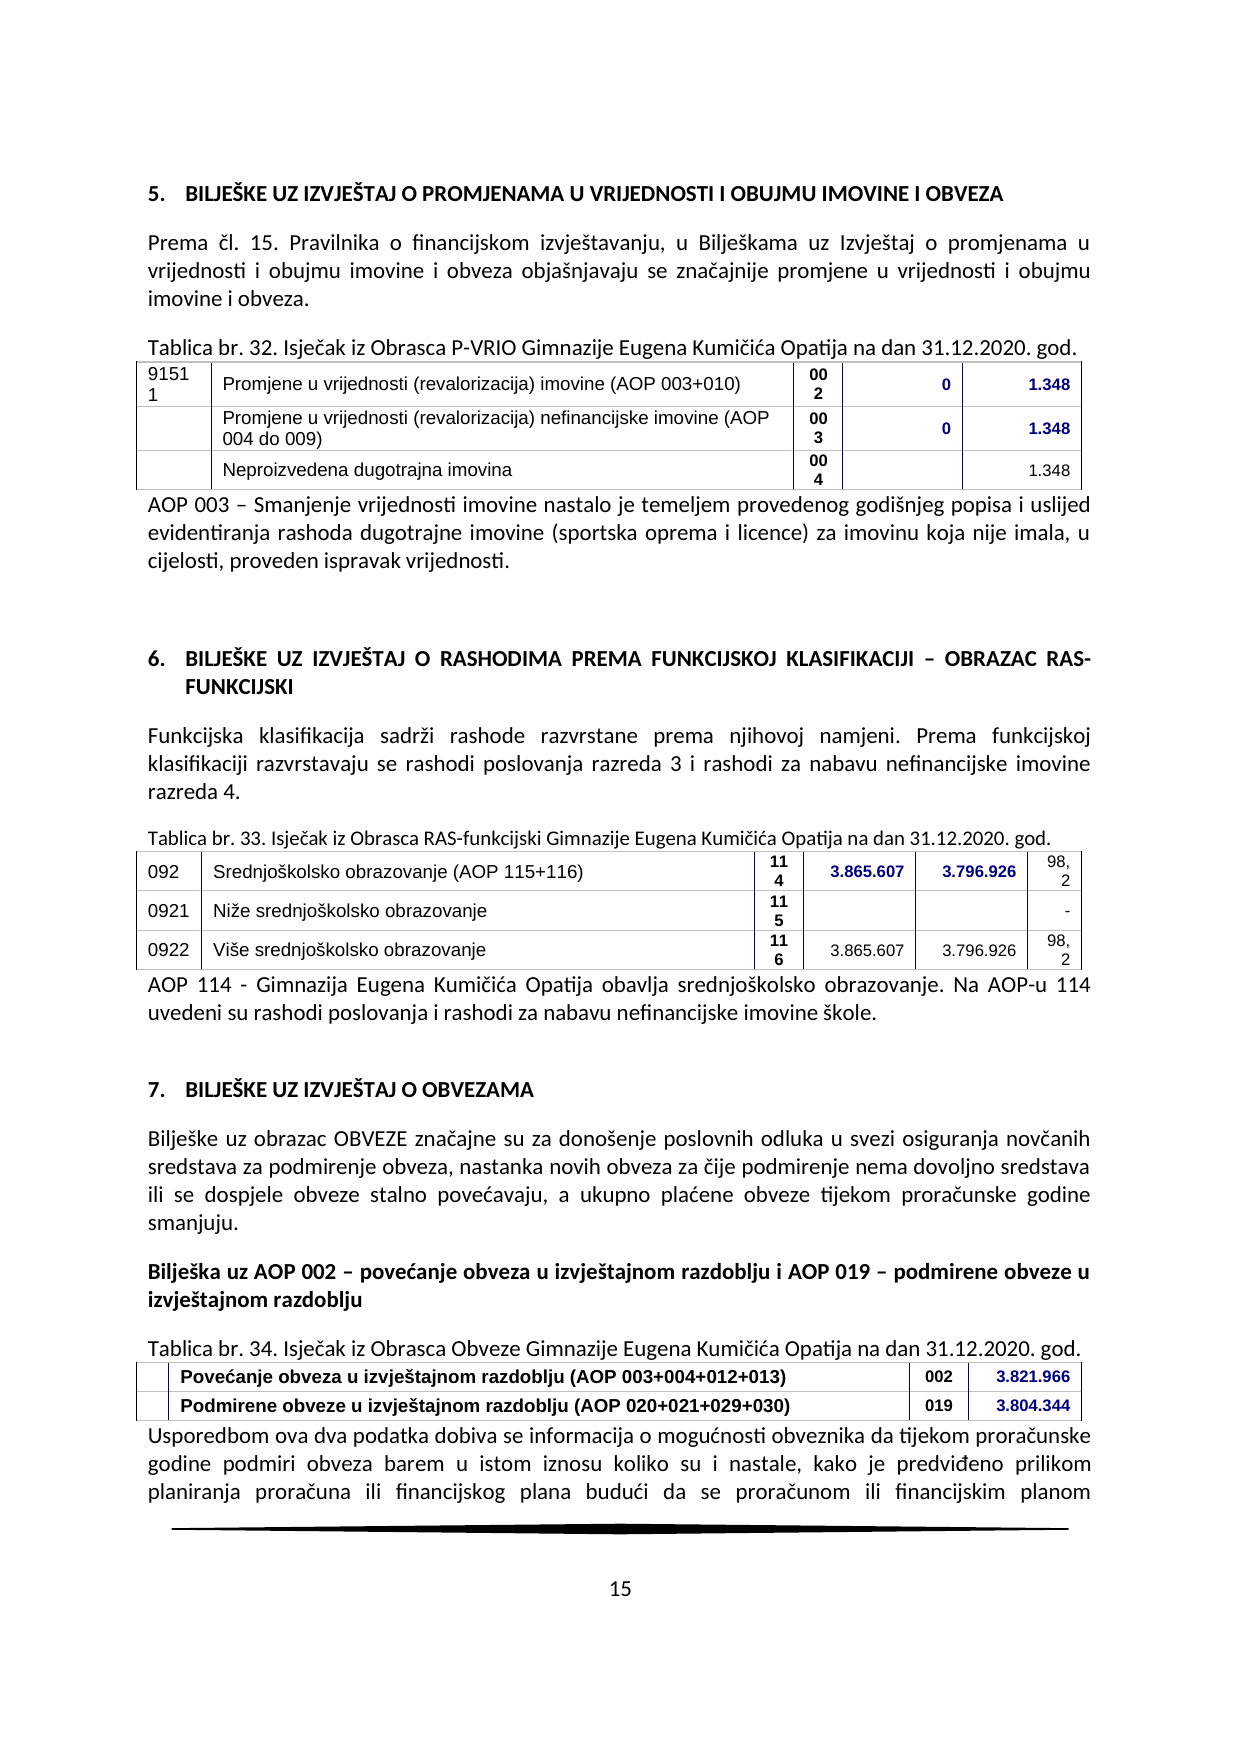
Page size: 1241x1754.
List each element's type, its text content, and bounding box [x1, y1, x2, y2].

table_cell [137, 1392, 168, 1420]
table_cell 019 [910, 1392, 968, 1420]
table_header 3.865.607 [804, 852, 915, 890]
table_cell [804, 891, 915, 930]
table_cell 0921 [137, 891, 201, 930]
table_cell 3.796.926 [916, 931, 1027, 969]
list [148, 1421, 1092, 1505]
list Funkcijska klasifikacija sadrži rashode razvrstane prema njihovoj namjeni. Prema funkcijskoj klasifikaciji razvrstavaju se rashodi poslovanja razreda 3 i rashodi za nabavu nefinancijske imovine razreda 4. [148, 721, 1092, 805]
table_cell 004 [794, 451, 842, 489]
table_cell Podmirene obveze u izvještajnom razdoblju (AOP 020+021+029+030) [169, 1392, 909, 1420]
table_cell Promjene u vrijednosti (revalorizacija) nefinancijske imovine (AOP 004 do 009) [212, 407, 793, 450]
table_header Promjene u vrijednosti (revalorizacija) imovine (AOP 003+010) [212, 363, 793, 406]
list Prema čl. 15. Pravilnika o financijskom izvještavanju, u Bilješkama uz Izvještaj o promjenama u vrijednosti i obujmu imovine i obveza objašnjavaju se značajnije promjene u vrijednosti i obujmu imovine i obveza. [148, 228, 1092, 312]
table_header 1.348 [963, 363, 1081, 406]
table_cell - [1028, 891, 1081, 930]
table_header 91511 [137, 363, 211, 406]
list BILJEŠKE UZ IZVJEŠTAJ O OBVEZAMA [148, 1075, 1092, 1103]
table_cell 115 [755, 891, 803, 930]
table_cell 3.865.607 [804, 931, 915, 969]
table_header 3.821.966 [969, 1363, 1081, 1391]
list Bilješka uz AOP 002 – povećanje obveza u izvještajnom razdoblju i AOP 019 – podmirene obveze u izvještajnom razdoblju [148, 1257, 1092, 1313]
list AOP 114 - Gimnazija Eugena Kumičića Opatija obavlja srednjoškolsko obrazovanje. Na AOP-u 114 uvedeni su rashodi poslovanja i rashodi za nabavu nefinancijske imovine škole. [148, 970, 1092, 1026]
table_cell [137, 407, 211, 450]
table_header 3.796.926 [916, 852, 1027, 890]
table_header 0 [843, 363, 962, 406]
list AOP 003 – Smanjenje vrijednosti imovine nastalo je temeljem provedenog godišnjeg popisa i uslijed evidentiranja rashoda dugotrajne imovine (sportska oprema i licence) za imovinu koja nije imala, u cijelosti, proveden ispravak vrijednosti. [148, 490, 1092, 574]
table_cell [137, 451, 211, 489]
table_header 092 [137, 852, 201, 890]
table_cell 1.348 [963, 451, 1081, 489]
table_cell Neproizvedena dugotrajna imovina [212, 451, 793, 489]
list Tablica br. 34. Isječak iz Obrasca Obveze Gimnazije Eugena Kumičića Opatija na dan 31.12.2020. god. [148, 1334, 1092, 1362]
table_header Povećanje obveza u izvještajnom razdoblju (AOP 003+004+012+013) [169, 1363, 909, 1391]
table_cell [843, 451, 962, 489]
table_cell 0922 [137, 931, 201, 969]
table_header 002 [910, 1363, 968, 1391]
table_header [137, 1363, 168, 1391]
list Bilješke uz obrazac OBVEZE značajne su za donošenje poslovnih odluka u svezi osiguranja novčanih sredstava za podmirenje obveza, nastanka novih obveza za čije podmirenje nema dovoljno sredstava ili se dospjele obveze stalno povećavaju, a ukupno plaćene obveze tijekom proračunske godine smanjuju. [148, 1124, 1092, 1236]
table_cell 3.804.344 [969, 1392, 1081, 1420]
list BILJEŠKE UZ IZVJEŠTAJ O PROMJENAMA U VRIJEDNOSTI I OBUJMU IMOVINE I OBVEZA [148, 179, 1092, 208]
table_cell Više srednjoškolsko obrazovanje [202, 931, 754, 969]
table_cell [916, 891, 1027, 930]
text Tablica br. 32. Isječak iz Obrasca P-VRIO Gimnazije Eugena Kumičića Opatija na dan 31.12.2020. god. [148, 333, 1092, 361]
table_cell Niže srednjoškolsko obrazovanje [202, 891, 754, 930]
table_header 98,2 [1028, 852, 1081, 890]
table_cell 116 [755, 931, 803, 969]
list BILJEŠKE UZ IZVJEŠTAJ O RASHODIMA PREMA FUNKCIJSKOJ KLASIFIKACIJI – OBRAZAC RAS-FUNKCIJSKI [148, 644, 1092, 700]
table_cell 0 [843, 407, 962, 450]
table_header 002 [794, 363, 842, 406]
list Tablica br. 33. Isječak iz Obrasca RAS-funkcijski Gimnazije Eugena Kumičića Opatija na dan 31.12.2020. god. [148, 826, 1092, 851]
table_cell 98,2 [1028, 931, 1081, 969]
table_cell 003 [794, 407, 842, 450]
table_cell 1.348 [963, 407, 1081, 450]
table_header Srednjoškolsko obrazovanje (AOP 115+116) [202, 852, 754, 890]
table_header 114 [755, 852, 803, 890]
